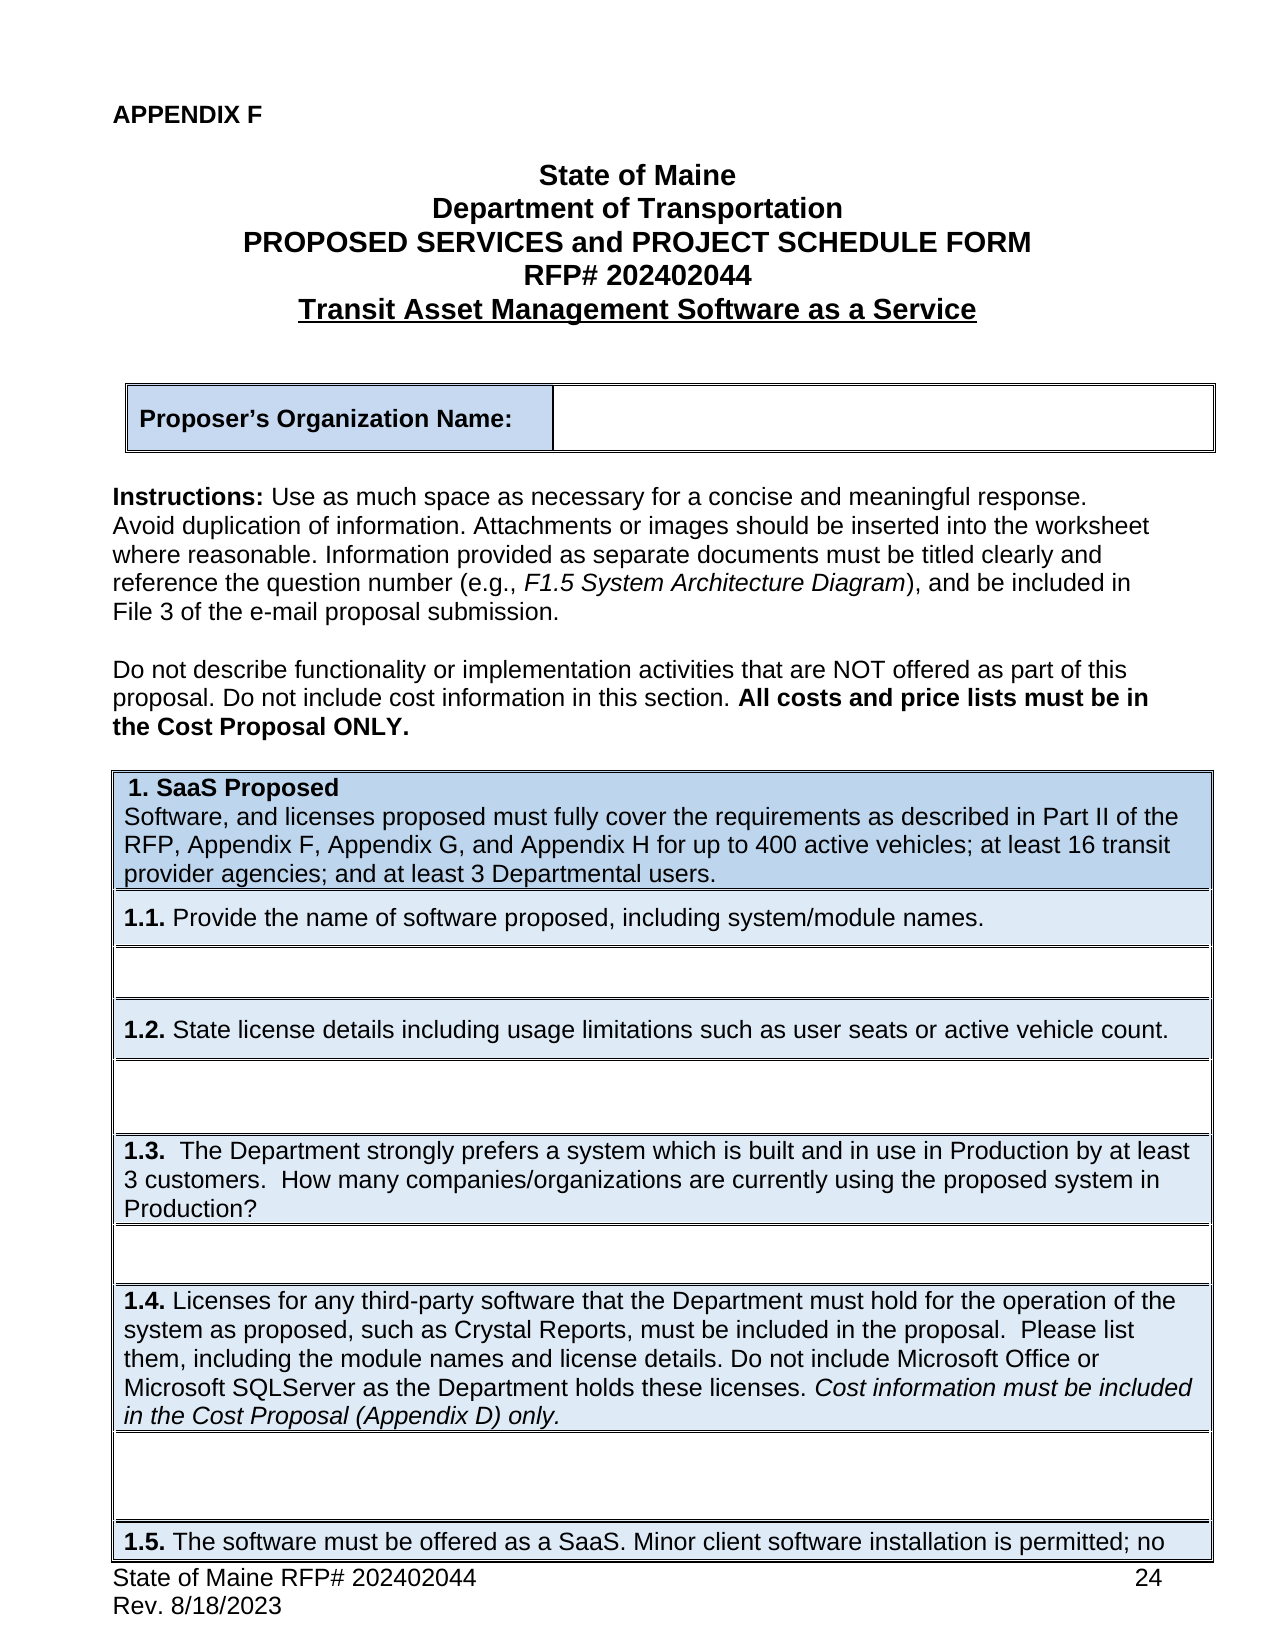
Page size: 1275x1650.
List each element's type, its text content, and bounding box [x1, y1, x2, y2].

text APPENDIX F [112, 100, 1162, 129]
table_cell [114, 1223, 1211, 1283]
text Department of Transportation [112, 191, 1162, 225]
text RFP# 202402044 [112, 258, 1162, 292]
text Do not describe functionality or implementation activities that are NOT offered as part of this proposal. Do not include cost information in this section. All costs and price lists must be in the Cost Proposal ONLY. [112, 654, 1162, 741]
text PROPOSED SERVICES and PROJECT SCHEDULE FORM [112, 225, 1162, 258]
table_header SaaS Proposed Software, and licenses proposed must fully cover the requirements as described in Part II of the RFP, Appendix F, Appendix G, and Appendix H for up to 400 active vehicles; at least 16 transit provider agencies; and at least 3 Departmental users. [114, 773, 1211, 888]
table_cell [113, 1519, 1213, 1559]
table_header [554, 386, 1213, 450]
table_header Proposer’s Organization Name: [128, 386, 552, 450]
text State of Maine [112, 158, 1162, 191]
table_cell [114, 945, 1211, 997]
table_cell [113, 1430, 1213, 1519]
text Instructions: Use as much space as necessary for a concise and meaningful response. Avoid duplication of information. Attachments or images should be inserted into the worksheet where reasonable. Information provided as separate documents must be titled clearly and reference the question number (e.g., F1.5 System Architecture Diagram), and be included in File 3 of the e-mail proposal submission. [112, 482, 1162, 626]
table_cell The Department strongly prefers a system which is built and in use in Production by at least 3 customers. How many companies/organizations are currently using the proposed system in Production? [113, 1133, 1213, 1222]
table_cell State license details including usage limitations such as user seats or active vehicle count. [114, 997, 1211, 1058]
text Transit Asset Management Software as a Service [112, 292, 1162, 326]
table_cell Provide the name of software proposed, including system/module names. [114, 888, 1211, 944]
table_cell Licenses for any third-party software that the Department must hold for the operation of the system as proposed, such as Crystal Reports, must be included in the proposal. Please list them, including the module names and license details. Do not include Microsoft Office or Microsoft SQLServer as the Department holds these licenses. Cost information must be included in the Cost Proposal (Appendix D) only. [113, 1283, 1213, 1430]
table_cell [113, 1058, 1213, 1133]
